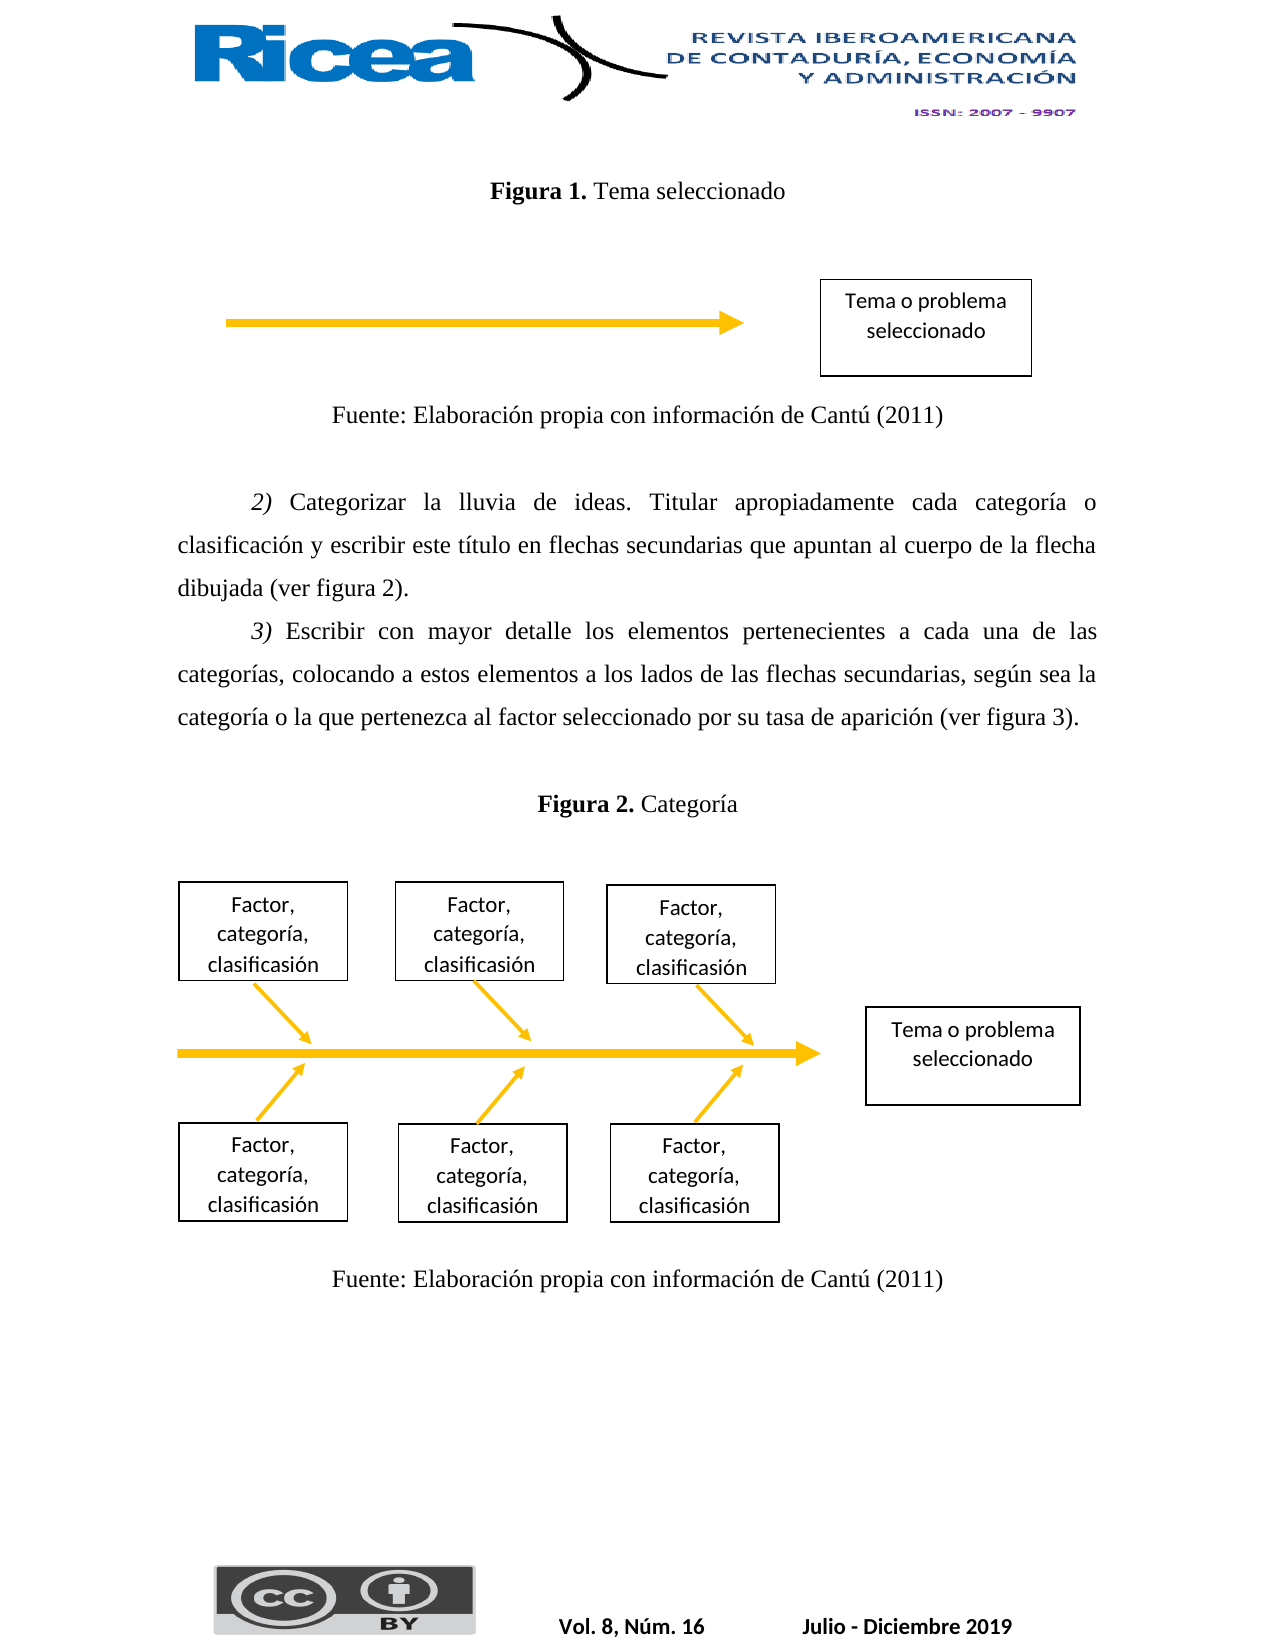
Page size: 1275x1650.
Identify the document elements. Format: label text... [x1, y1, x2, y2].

text Figura 2. Categoría [177, 789, 1098, 817]
picture [213, 1565, 476, 1635]
text 3) Escribir con mayor detalle los elementos pertenecientes a cada una de las categorías, colocando a estos elementos a los lados de las flechas secundarias, según sea la categoría o la que pertenezca al factor seleccionado por su tasa de aparición (ver figura 3). [177, 616, 1098, 731]
text Figura 1. Tema seleccionado [177, 176, 1098, 205]
text Fuente: Elaboración propia con información de Cantú (2011) [177, 401, 1098, 429]
text Fuente: Elaboración propia con información de Cantú (2011) [177, 1264, 1098, 1292]
text 2) Categorizar la lluvia de ideas. Titular apropiadamente cada categoría o clasificación y escribir este título en flechas secundarias que apuntan al cuerpo de la flecha dibujada (ver figura 2). [177, 487, 1098, 602]
